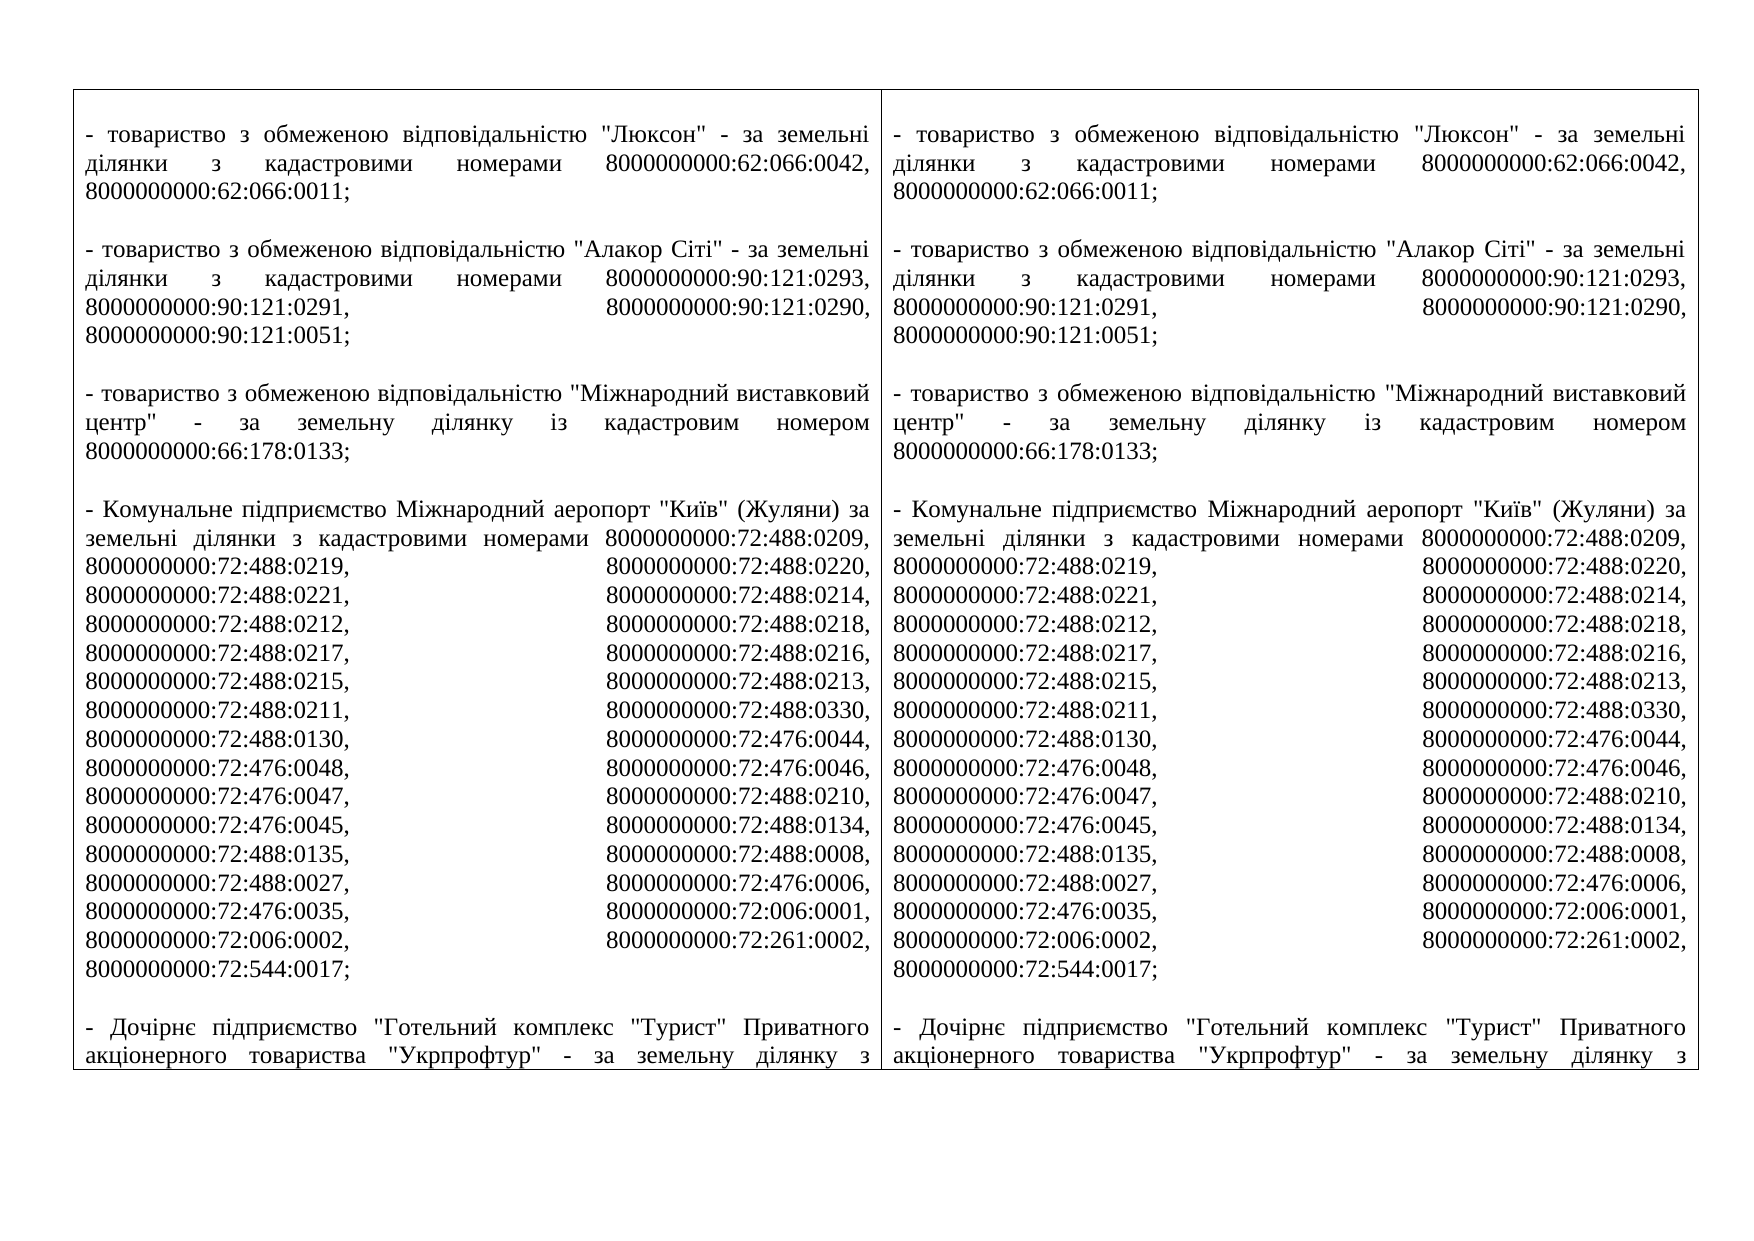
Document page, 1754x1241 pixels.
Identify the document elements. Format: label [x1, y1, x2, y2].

table_cell [74, 90, 881, 1069]
table_cell [882, 90, 1698, 1069]
